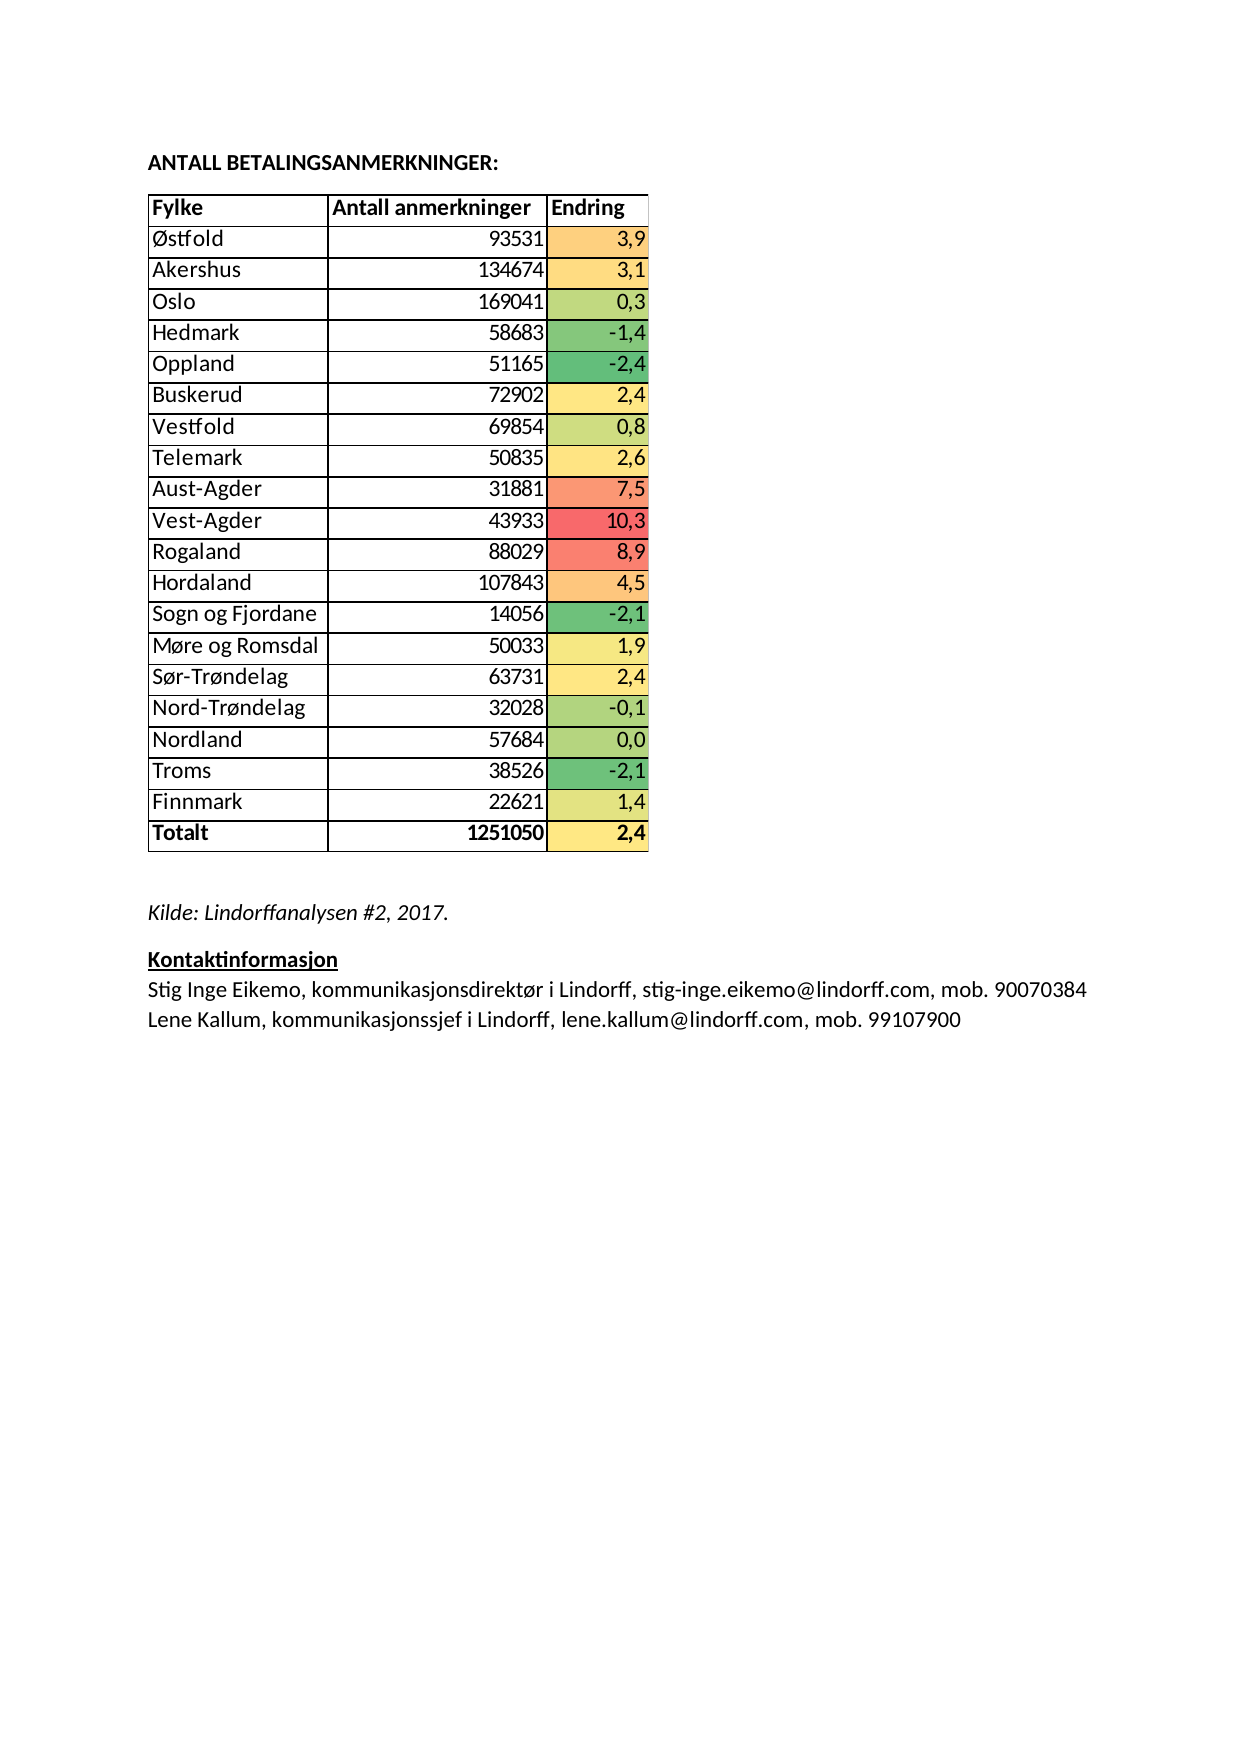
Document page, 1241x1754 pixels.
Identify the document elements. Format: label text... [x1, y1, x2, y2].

text Kontaktinformasjon Stig Inge Eikemo, kommunikasjonsdirektør i Lindorff, stig-inge.eikemo@lindorff.com, mob. 90070384 Lene Kallum, kommunikasjonssjef i Lindorff, lene.kallum@lindorff.com, mob. 99107900 [148, 945, 1093, 1062]
text ANTALL BETALINGSANMERKNINGER: [148, 148, 1093, 176]
text Kilde: Lindorffanalysen #2, 2017. [148, 898, 1093, 926]
